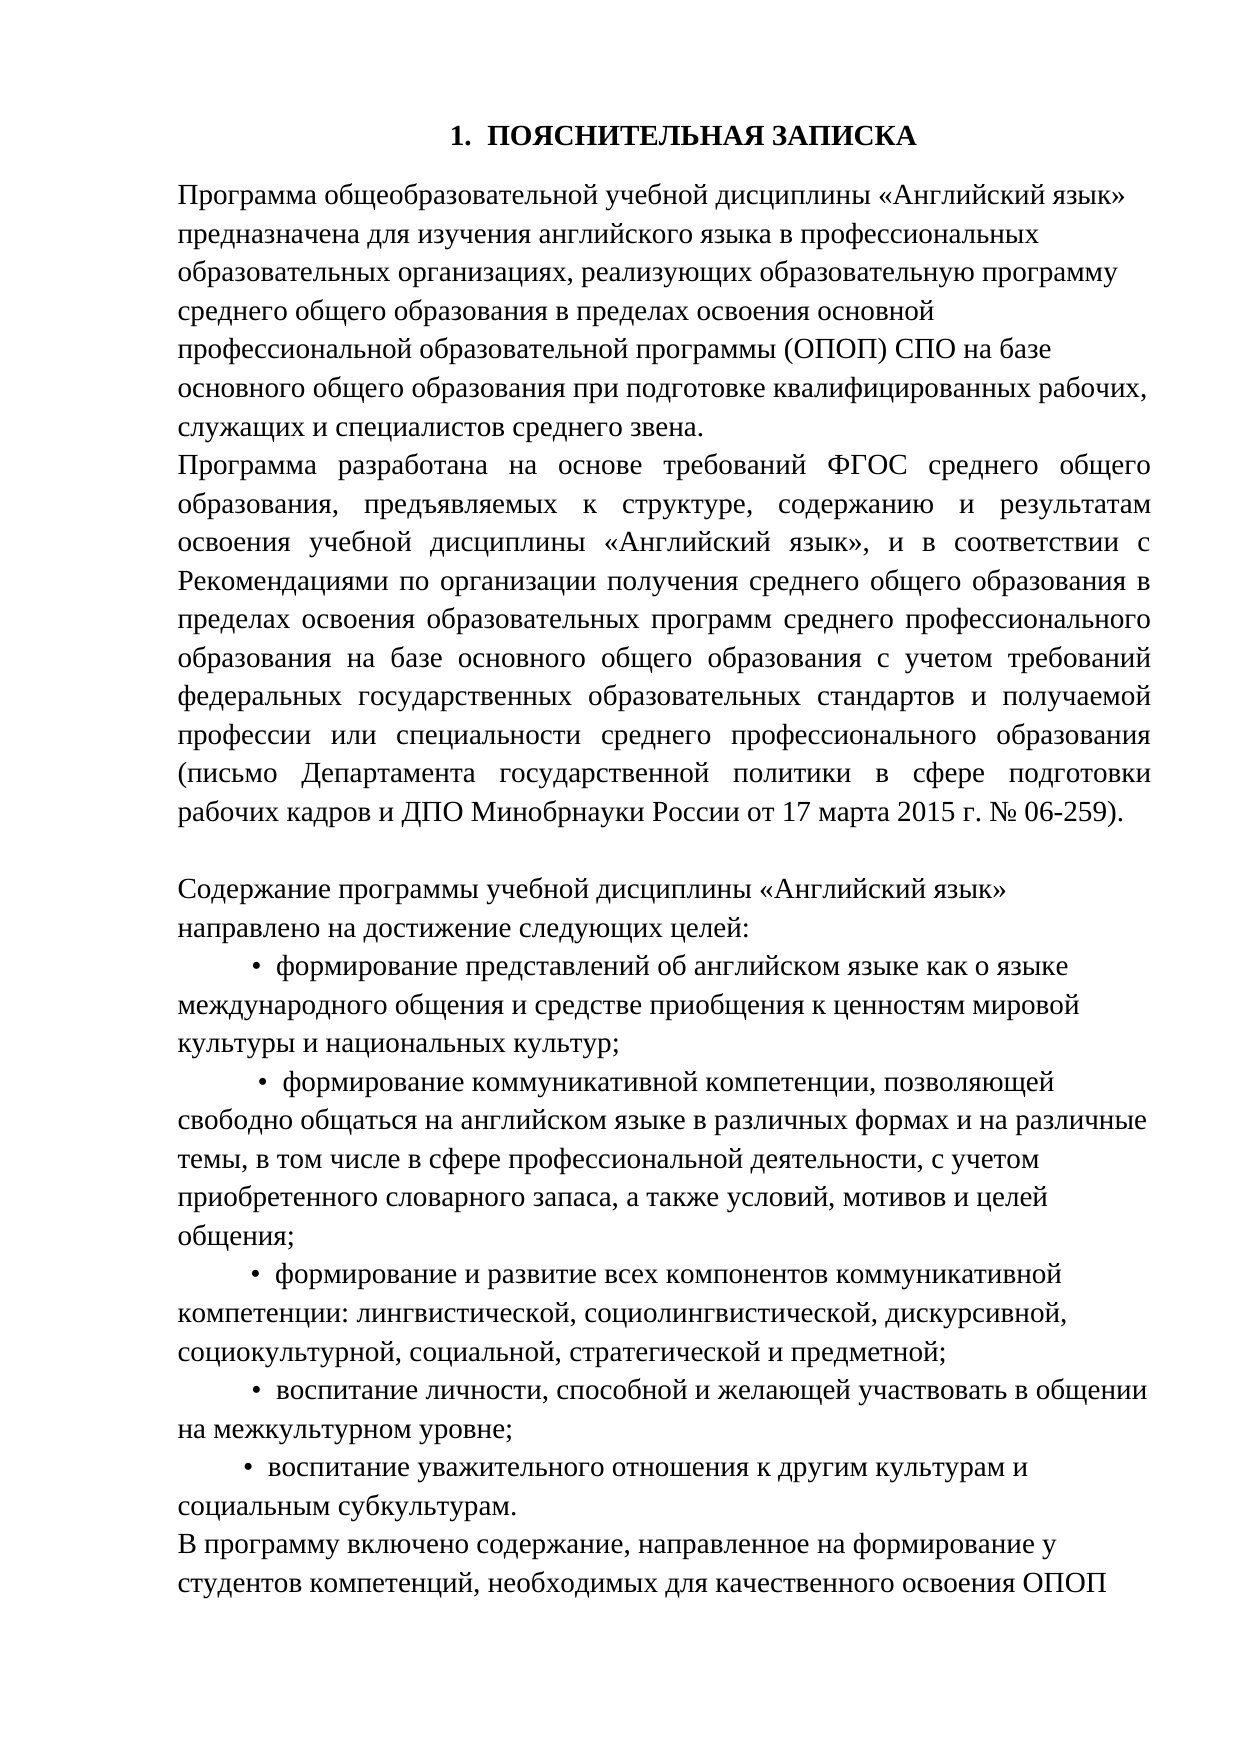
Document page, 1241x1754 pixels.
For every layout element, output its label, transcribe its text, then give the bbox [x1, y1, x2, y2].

text Программа общеобразовательной учебной дисциплины «Английский язык» предназначена для изучения английского языка в профессиональных образовательных организациях, реализующих образовательную программу среднего общего образования в пределах освоения основной профессиональной образовательной программы (ОПОП) СПО на базе основного общего образования при подготовке квалифицированных рабочих, служащих и специалистов среднего звена. [177, 177, 1152, 442]
text • воспитание личности, способной и желающей участвовать в общении на межкультурном уровне; [177, 1372, 1152, 1444]
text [177, 1526, 1152, 1598]
text • формирование представлений об английском языке как о языке международного общения и средстве приобщения к ценностям мировой культуры и национальных культур; [177, 948, 1152, 1059]
text Программа разработана на основе требований ФГОС среднего общего образования, предъявляемых к структуре, содержанию и результатам освоения учебной дисциплины «Английский язык», и в соответствии с Рекомендациями по организации получения среднего общего образования в пределах освоения образовательных программ среднего профессионального образования на базе основного общего образования с учетом требований федеральных государственных образовательных стандартов и получаемой профессии или специальности среднего профессионального образования (письмо Департамента государственной политики в сфере подготовки рабочих кадров и ДПО Минобрнауки России от 17 марта 2015 г. № 06-259). [177, 447, 1152, 828]
text • воспитание уважительного отношения к другим культурам и социальным субкультурам. [177, 1449, 1152, 1521]
text • формирование и развитие всех компонентов коммуникативной компетенции: лингвистической, социолингвистической, дискурсивной, социокультурной, социальной, стратегической и предметной; [177, 1257, 1152, 1367]
list ПОЯСНИТЕЛЬНАЯ ЗАПИСКА [215, 118, 1152, 152]
text Содержание программы учебной дисциплины «Английский язык» направлено на достижение следующих целей: [177, 871, 1152, 943]
text • формирование коммуникативной компетенции, позволяющей свободно общаться на английском языке в различных формах и на различные темы, в том числе в сфере профессиональной деятельности, с учетом приобретенного словарного запаса, а также условий, мотивов и целей общения; [177, 1064, 1152, 1252]
